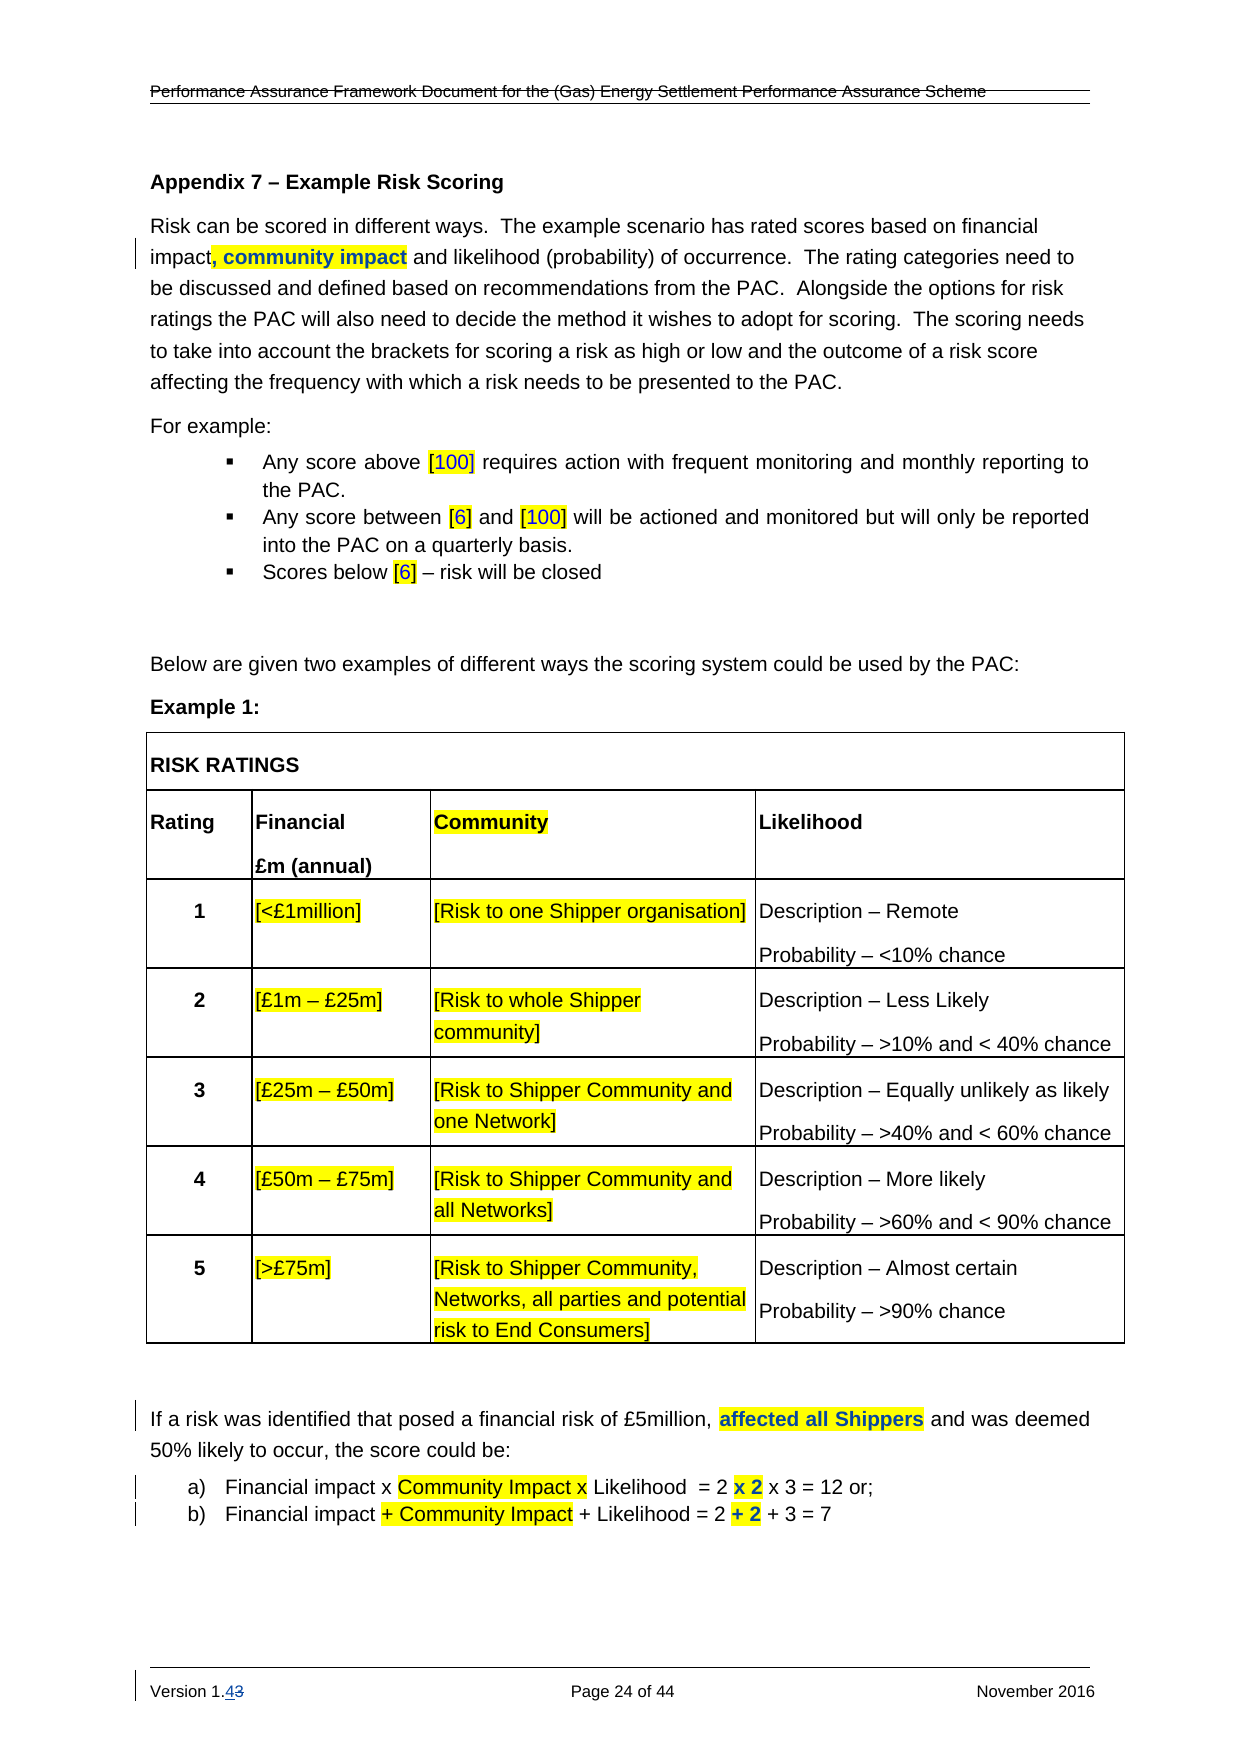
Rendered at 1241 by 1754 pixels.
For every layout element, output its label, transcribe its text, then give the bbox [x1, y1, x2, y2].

table_cell [Risk to one Shipper organisation] [431, 880, 755, 967]
table_cell Likelihood [756, 791, 1124, 878]
table_cell 3 [147, 1058, 251, 1145]
list Financial impact + Community Impact + Likelihood = 2 + 2 + 3 = 7 [761, 1502, 1090, 1526]
table_cell Rating [147, 791, 251, 878]
table_cell [<£1million] [253, 880, 430, 967]
list Financial impact x Community Impact x Likelihood = 2 x 2 x 3 = 12 or; [187, 1475, 398, 1499]
text Risk can be scored in different ways. The example scenario has rated scores based on financial impact, community impact and likelihood (probability) of occurrence. The rating categories need to be discussed and defined based on recommendations from the PAC. Alongside the options for risk ratings the PAC will also need to decide the method it wishes to adopt for scoring. The scoring needs to take into account the brackets for scoring a risk as high or low and the outcome of a risk score affecting the frequency with which a risk needs to be presented to the PAC. [150, 206, 1090, 394]
table_cell 5 [147, 1236, 251, 1342]
list Financial impact x Community Impact x Likelihood = 2 x 2 x 3 = 12 or; [763, 1475, 1090, 1499]
table_cell 4 [147, 1147, 251, 1234]
table_cell [Risk to whole Shipper community] [431, 969, 755, 1056]
table_cell [Risk to Shipper Community and all Networks] [431, 1147, 755, 1234]
list Financial impact + Community Impact + Likelihood = 2 + 2 + 3 = 7 [187, 1502, 381, 1526]
text Example 1: [150, 688, 1090, 719]
table_cell 1 [147, 880, 251, 967]
table_cell Financial £m (annual) [253, 791, 430, 878]
table_cell Community [431, 791, 755, 878]
table_cell Description – Equally unlikely as likely Probability – >40% and < 60% chance [756, 1058, 1124, 1145]
table_cell Description – Remote Probability – <10% chance [756, 880, 1124, 967]
table_cell [£50m – £75m] [253, 1147, 430, 1234]
table_header RISK RATINGS [147, 733, 1124, 789]
text If a risk was identified that posed a financial risk of £5million, affected all Shippers and was deemed 50% likely to occur, the score could be: [150, 1400, 1090, 1462]
table_cell [£1m – £25m] [253, 969, 430, 1056]
list Scores below [6] – risk will be closed [225, 560, 393, 584]
text For example: [150, 406, 1090, 437]
text Appendix 7 – Example Risk Scoring [150, 162, 1090, 194]
table_cell [Risk to Shipper Community and one Network] [431, 1058, 755, 1145]
list Any score between [6] and [100] will be actioned and monitored but will only be reported into the PAC on a quarterly basis. [225, 505, 1090, 557]
text Below are given two examples of different ways the scoring system could be used by the PAC: [150, 644, 1090, 675]
list Scores below [6] – risk will be closed [417, 560, 1090, 584]
table_cell [Risk to Shipper Community, Networks, all parties and potential risk to End Consumers] [431, 1236, 755, 1342]
list Any score above [100] requires action with frequent monitoring and monthly reporting to the PAC. [225, 450, 1090, 502]
table_cell Description – Less Likely Probability – >10% and < 40% chance [756, 969, 1124, 1056]
table_cell [>£75m] [253, 1236, 430, 1342]
table_cell 2 [147, 969, 251, 1056]
table_cell [£25m – £50m] [253, 1058, 430, 1145]
table_cell Description – More likely Probability – >60% and < 90% chance [756, 1147, 1124, 1234]
table_cell Description – Almost certain Probability – >90% chance [756, 1236, 1124, 1342]
